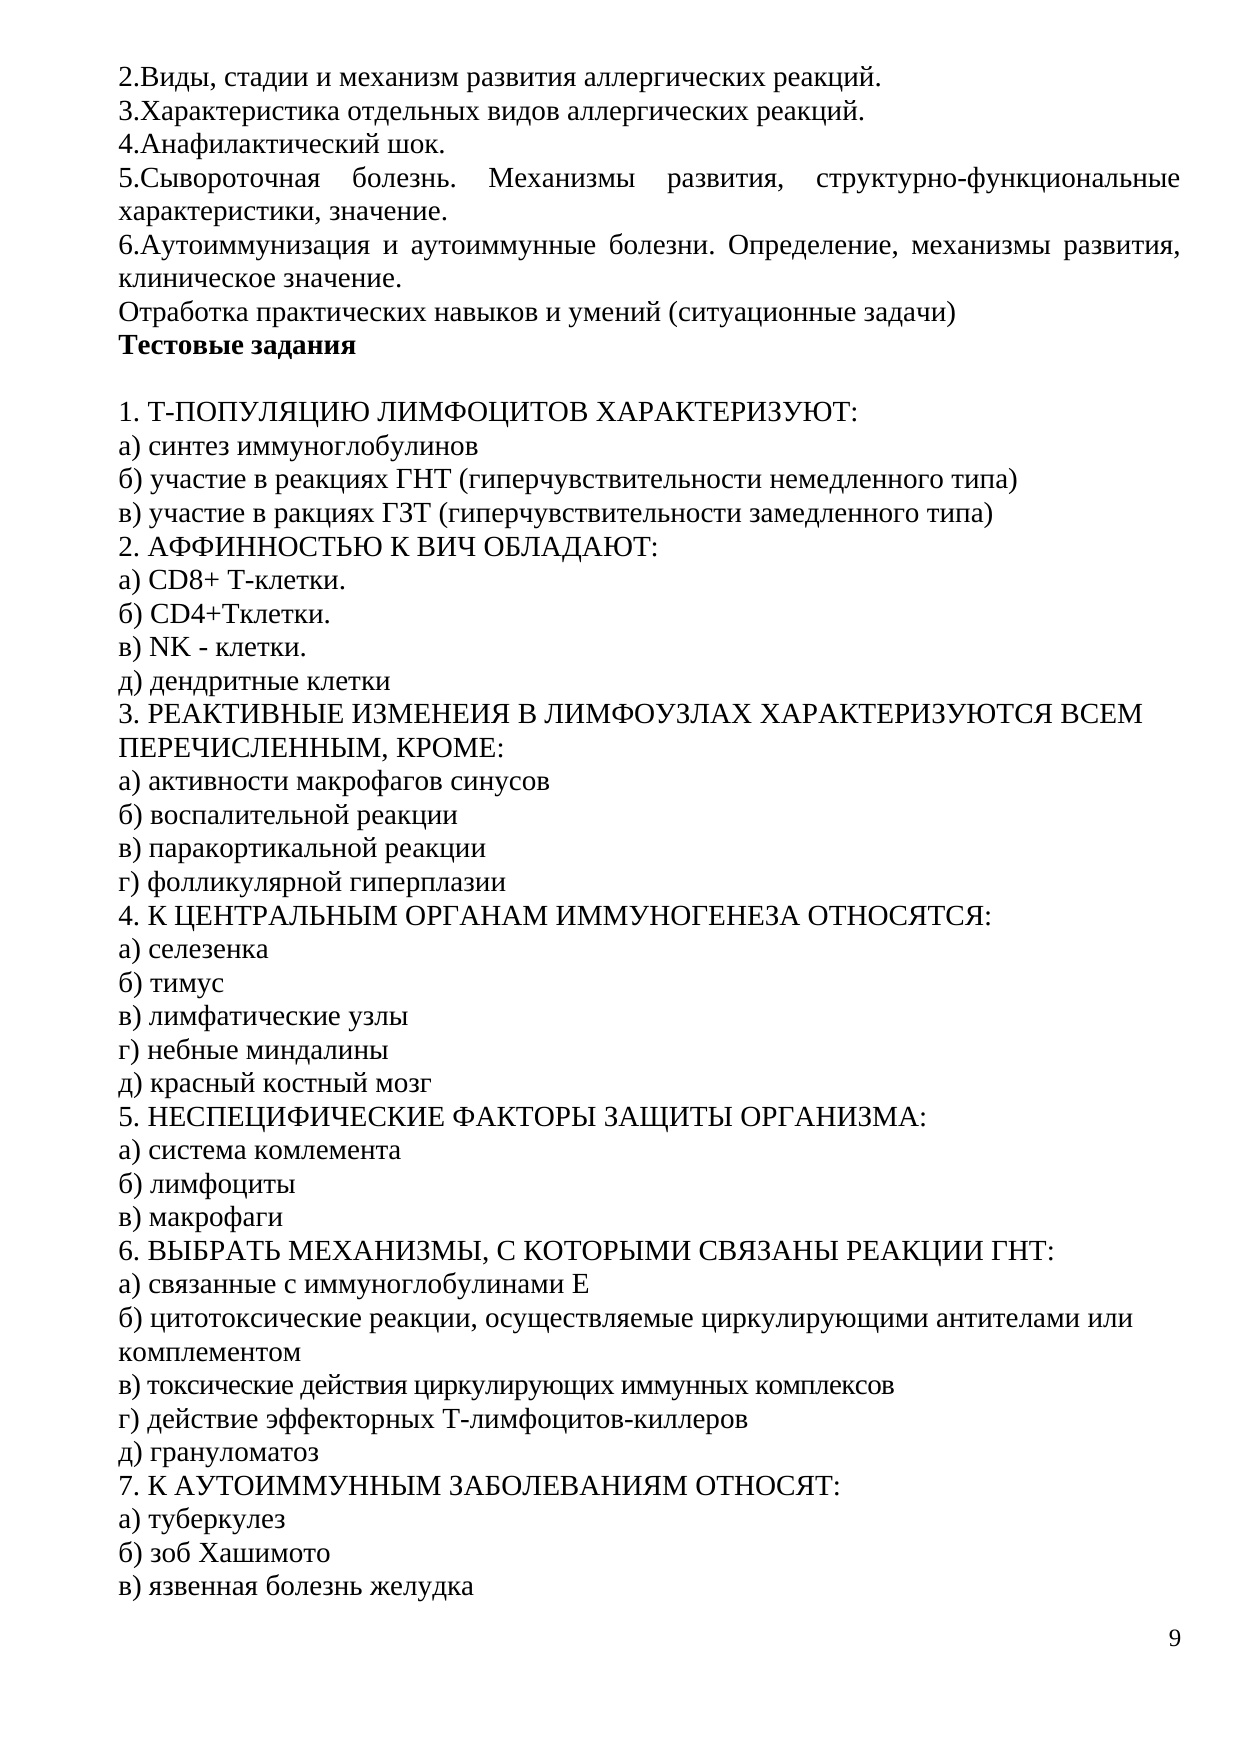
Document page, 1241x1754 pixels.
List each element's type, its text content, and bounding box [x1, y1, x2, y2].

text а) туберкулез [118, 1501, 1181, 1535]
text Тестовые задания [118, 327, 1181, 361]
text д) дендритные клетки [118, 663, 1181, 696]
text а) активности макрофагов синусов [118, 763, 1181, 797]
text 3.Характеристика отдельных видов аллергических реакций. [118, 93, 1181, 126]
text 6.Аутоиммунизация и аутоиммунные болезни. Определение, механизмы развития, клиническое значение. [118, 227, 1181, 294]
text г) небные миндалины [118, 1032, 1181, 1065]
text 3. Реактивные изменеия в лимфоузлах характеризуются всем перечисленным, кроме: [118, 696, 1181, 763]
text 5. Неспецифические факторы защиты организма: [118, 1099, 1181, 1132]
text б) тимус [118, 965, 1181, 998]
text в) участие в ракциях ГЗТ (гиперчувствительности замедленного типа) [118, 495, 1181, 529]
text в) паракортикальной реакции [118, 831, 1181, 864]
text Отработка практических навыков и умений (ситуационные задачи) [118, 294, 1181, 327]
text а) связанные с иммуноглобулинами Е [118, 1267, 1181, 1300]
text б) лимфоциты [118, 1166, 1181, 1199]
text 2. Аффинностью к вич обладают: [118, 529, 1181, 562]
text в) токсические действия циркулирующих иммунных комплексов [118, 1367, 1181, 1401]
text г) действие эффекторных Т-лимфоцитов-киллеров [118, 1401, 1181, 1434]
text б) цитотоксические реакции, осуществляемые циркулирующими антителами или комплементом [118, 1300, 1181, 1367]
text б) воспалительной реакции [118, 797, 1181, 831]
text 4. К центральным органам иммуногенеза относятся: [118, 898, 1181, 931]
text б) зоб Хашимото [118, 1535, 1181, 1568]
text 7. К аутоиммунным заболеваниям относят: [118, 1468, 1181, 1501]
text а) селезенка [118, 931, 1181, 965]
text в) лимфатические узлы [118, 998, 1181, 1032]
text 4.Анафилактический шок. [118, 126, 1181, 160]
text в) язвенная болезнь желудка [118, 1568, 1181, 1602]
text 2.Виды, стадии и механизм развития аллергических реакций. [118, 59, 1181, 93]
text в) макрофаги [118, 1199, 1181, 1233]
text 6. Выбрать механизмы, с которыми связаны реакции ГНТ: [118, 1233, 1181, 1267]
text а) CD8+ Т-клетки. [118, 562, 1181, 596]
text б) CD4+Тклетки. [118, 596, 1181, 629]
text д) грануломатоз [118, 1434, 1181, 1468]
text 5.Сывороточная болезнь. Механизмы развития, структурно-функциональные характеристики, значение. [118, 160, 1181, 227]
text а) система комлемента [118, 1132, 1181, 1166]
text 1. Т-популяцию лимфоцитов характеризуют: [118, 394, 1181, 428]
text б) участие в реакциях ГНТ (гиперчувствительности немедленного типа) [118, 462, 1181, 495]
text в) NK - клетки. [118, 629, 1181, 663]
text а) синтез иммуноглобулинов [118, 428, 1181, 462]
text г) фолликулярной гиперплазии [118, 864, 1181, 898]
text д) красный костный мозг [118, 1065, 1181, 1099]
